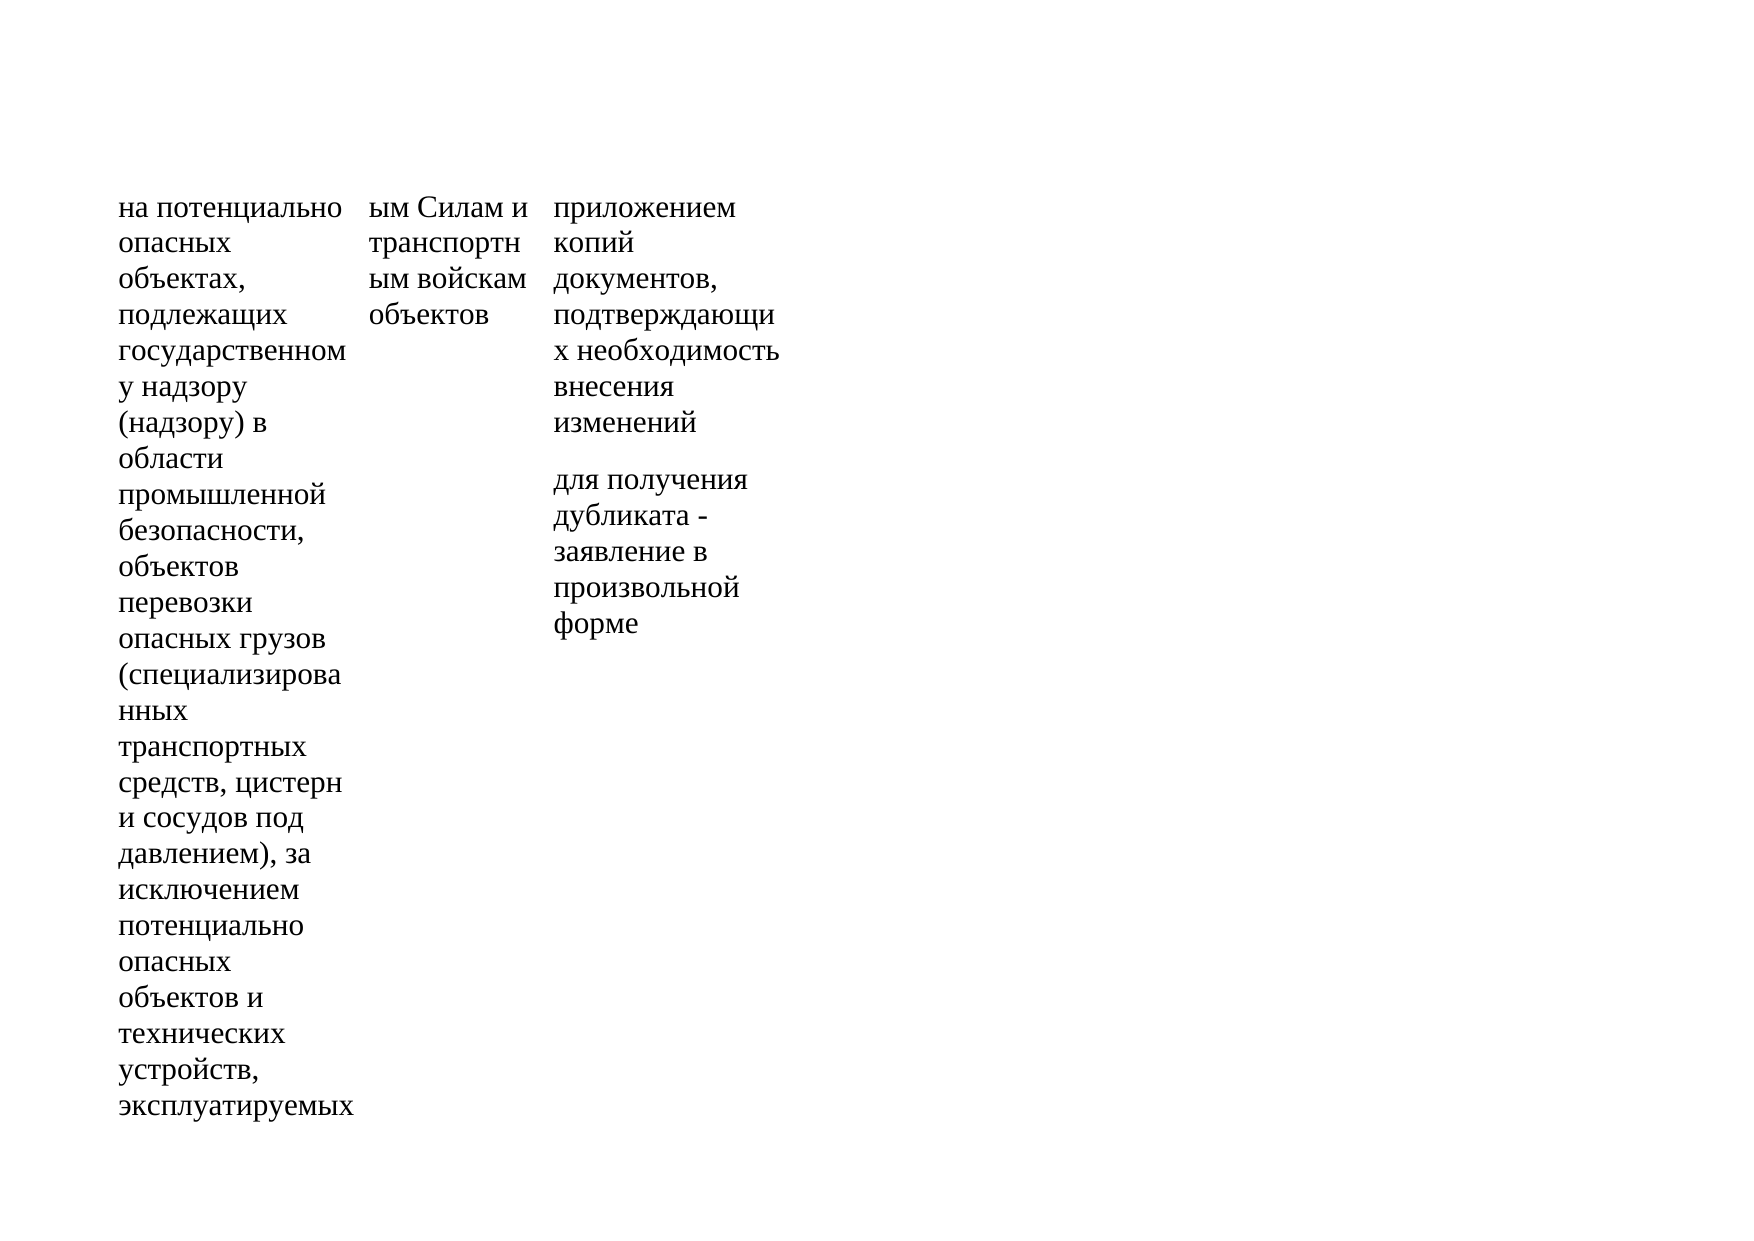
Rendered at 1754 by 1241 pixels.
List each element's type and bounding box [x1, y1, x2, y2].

table_cell [547, 177, 796, 450]
table_cell [547, 450, 796, 1133]
